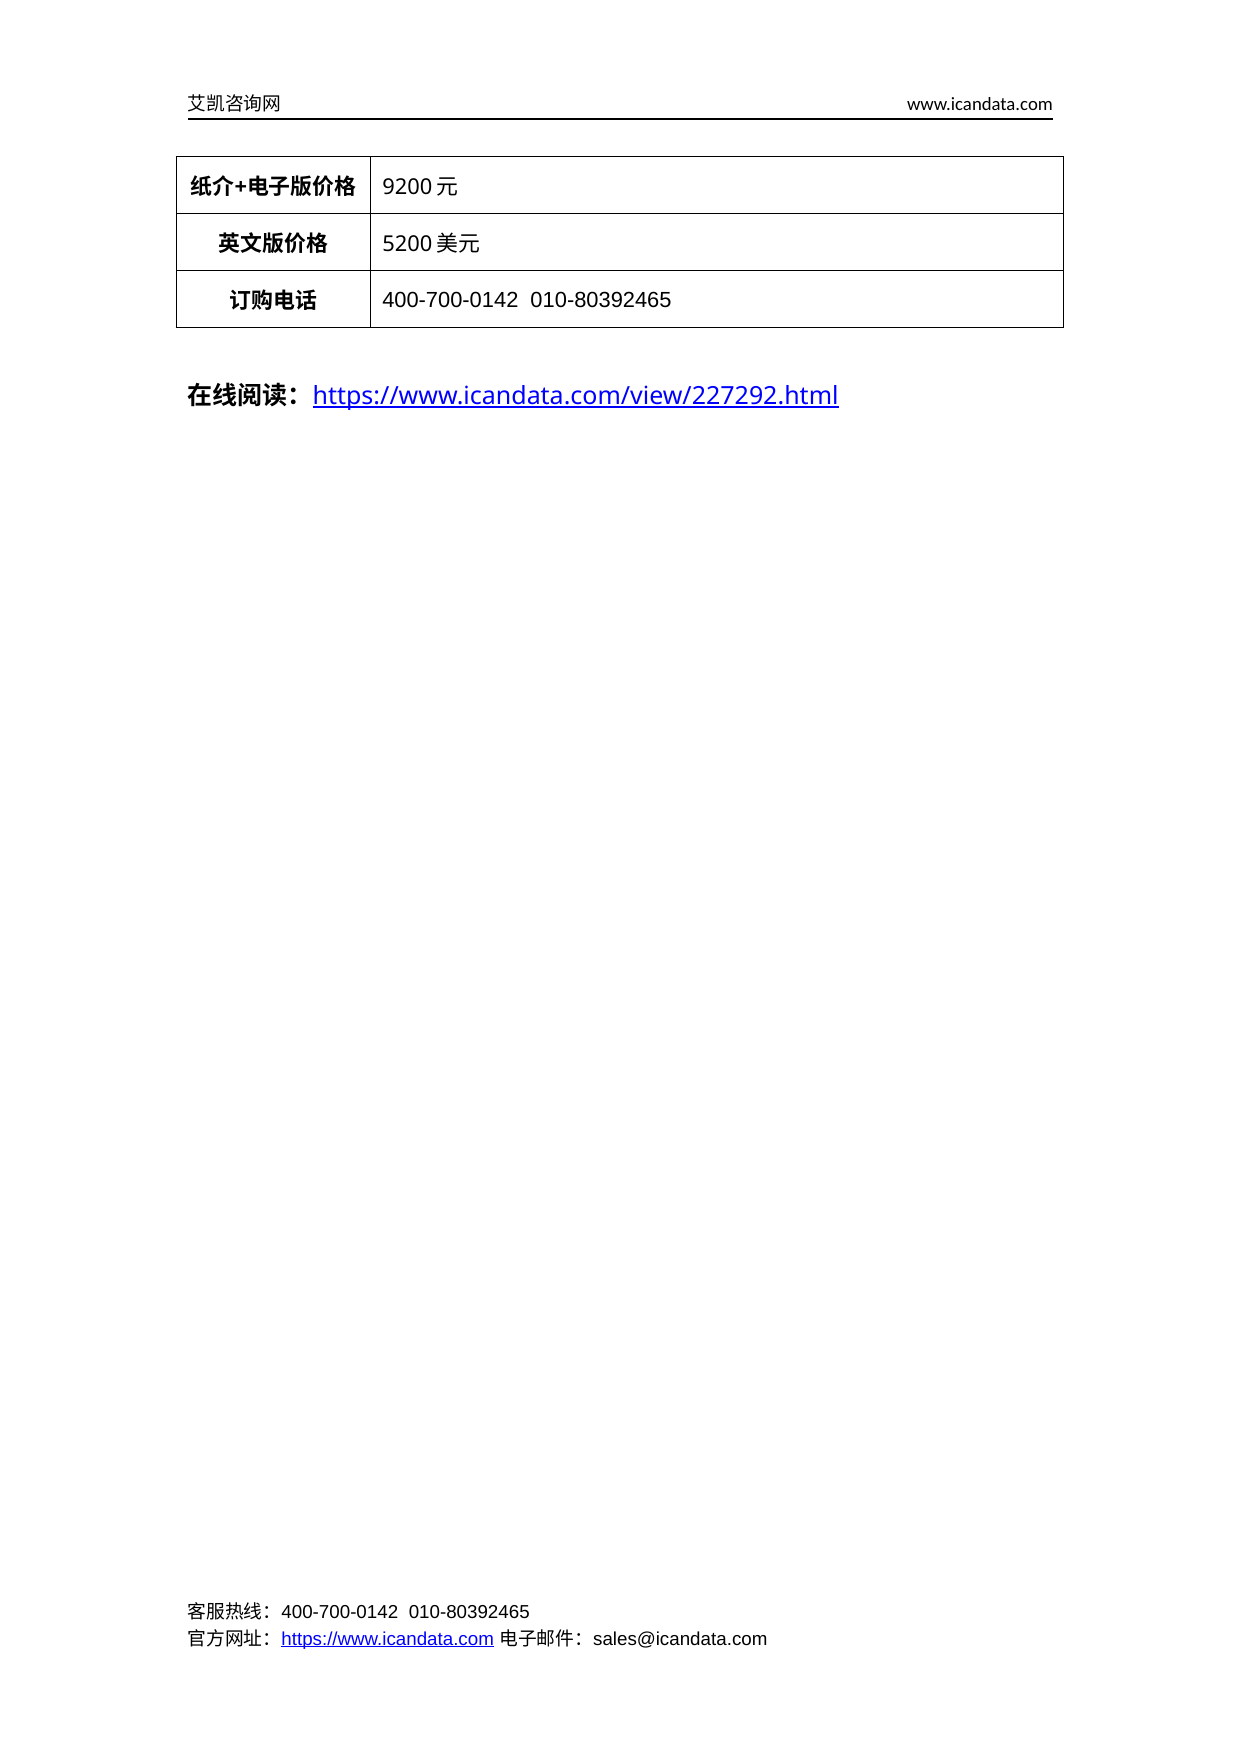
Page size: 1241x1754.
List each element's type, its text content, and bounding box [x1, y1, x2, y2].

table_cell 纸介+电子版价格 [177, 157, 370, 213]
text 在线阅读：https://www.icandata.com/view/227292.html [187, 361, 1053, 426]
table_cell 英文版价格 [177, 214, 370, 270]
table_cell 5200美元 [371, 214, 1063, 270]
table_cell 400-700-0142 010-80392465 [371, 271, 1063, 327]
table_cell 9200元 [371, 157, 1063, 213]
table_cell 订购电话 [177, 271, 370, 327]
